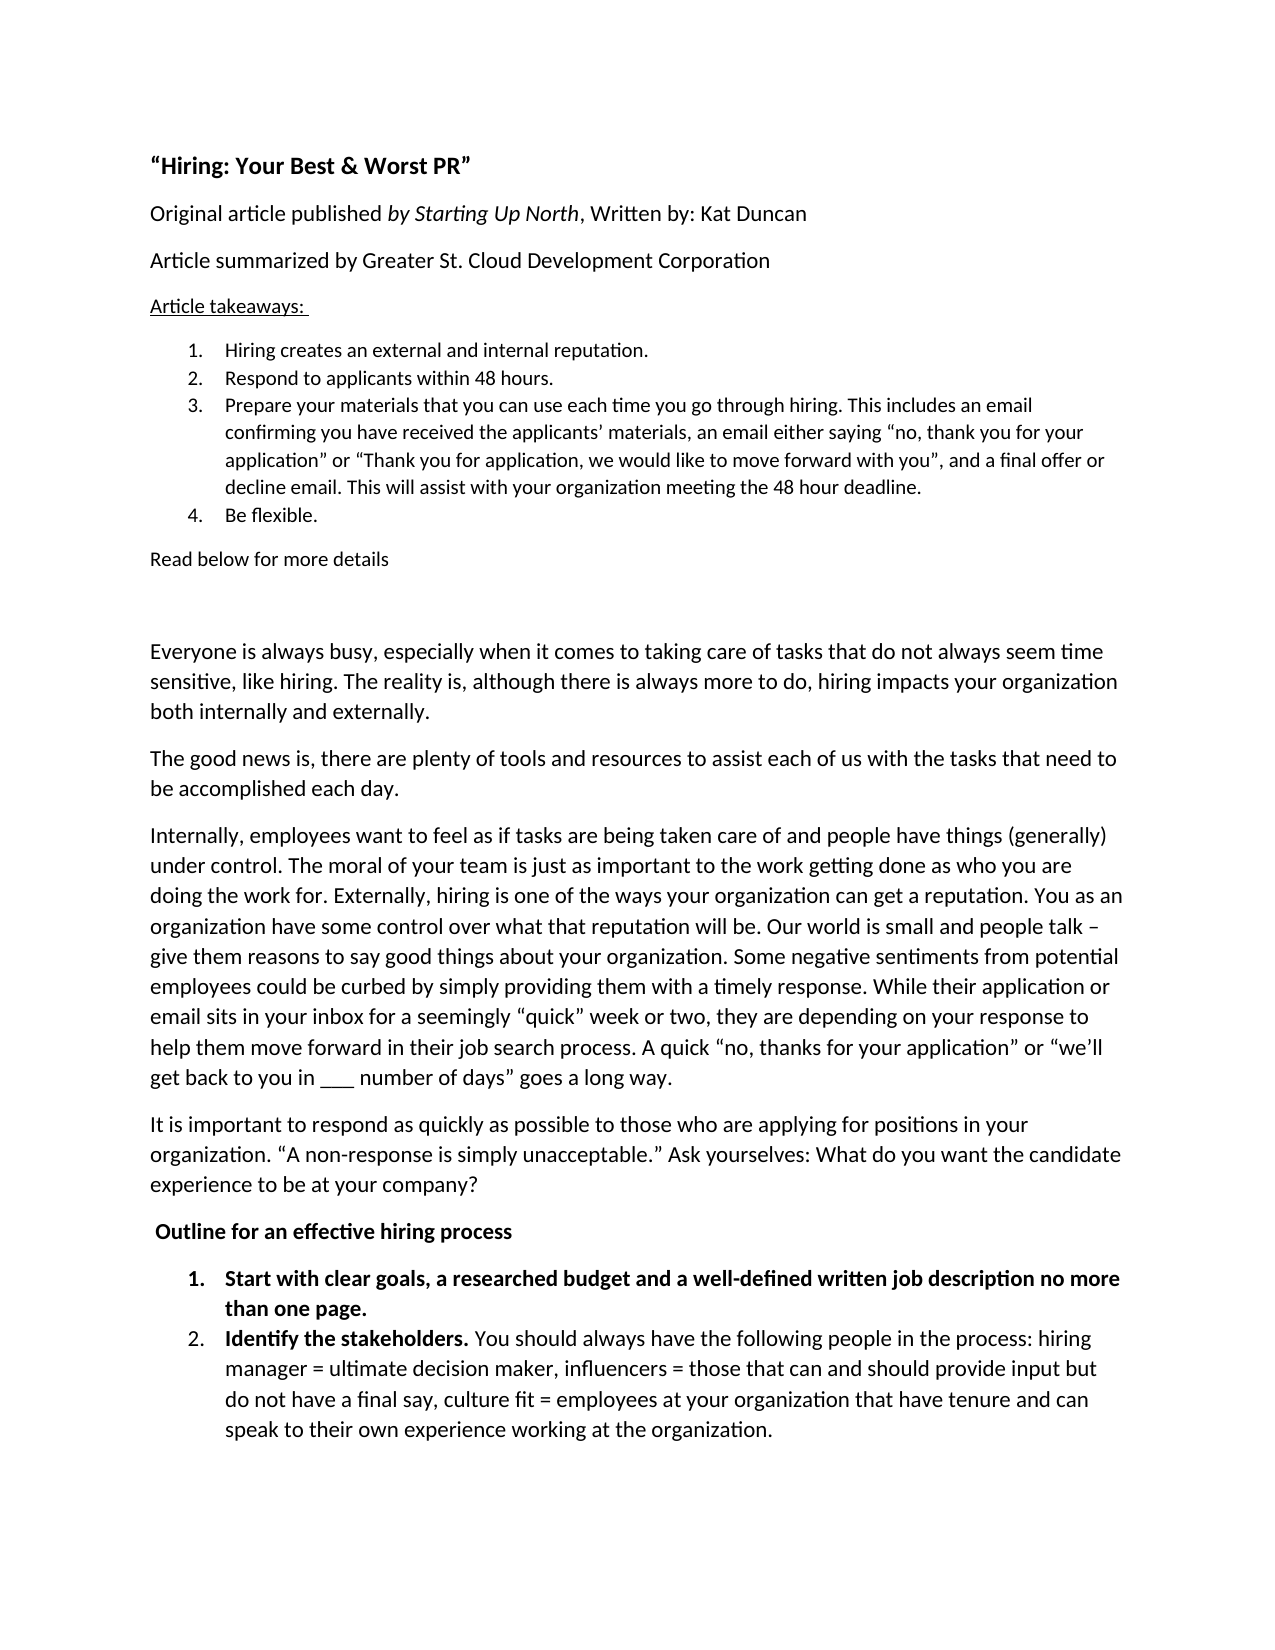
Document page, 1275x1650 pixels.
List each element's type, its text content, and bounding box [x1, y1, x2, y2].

text Internally, employees want to feel as if tasks are being taken care of and people have things (generally) under control. The moral of your team is just as important to the work getting done as who you are doing the work for. Externally, hiring is one of the ways your organization can get a reputation. You as an organization have some control over what that reputation will be. Our world is small and people talk – give them reasons to say good things about your organization. Some negative sentiments from potential employees could be curbed by simply providing them with a timely response. While their application or email sits in your inbox for a seemingly “quick” week or two, they are depending on your response to help them move forward in their job search process. A quick “no, thanks for your application” or “we’ll get back to you in ___ number of days” goes a long way. [150, 821, 1125, 1091]
text Everyone is always busy, especially when it comes to taking care of tasks that do not always seem time sensitive, like hiring. The reality is, although there is always more to do, hiring impacts your organization both internally and externally. [150, 637, 1125, 725]
text Read below for more details [150, 546, 1125, 571]
list Prepare your materials that you can use each time you go through hiring. This includes an email confirming you have received the applicants’ materials, an email either saying “no, thank you for your application” or “Thank you for application, we would like to move forward with you”, and a final offer or decline email. This will assist with your organization meeting the 48 hour deadline. [187, 392, 1125, 500]
list Be flexible. [187, 502, 1125, 527]
list Identify the stakeholders. You should always have the following people in the process: hiring manager = ultimate decision maker, influencers = those that can and should provide input but do not have a final say, culture fit = employees at your organization that have tenure and can speak to their own experience working at the organization. [187, 1324, 1125, 1443]
text Original article published by Starting Up North, Written by: Kat Duncan [150, 199, 1125, 228]
list Hiring creates an external and internal reputation. [187, 337, 1125, 363]
text Article summarized by Greater St. Cloud Development Corporation [150, 246, 1125, 274]
text “Hiring: Your Best & Worst PR” [150, 150, 1125, 181]
text Article takeaways: [150, 293, 1125, 319]
text It is important to respond as quickly as possible to those who are applying for positions in your organization. “A non-response is simply unacceptable.” Ask yourselves: What do you want the candidate experience to be at your company? [150, 1110, 1125, 1198]
list Respond to applicants within 48 hours. [187, 365, 1125, 390]
text Outline for an effective hiring process [150, 1217, 1125, 1245]
list Start with clear goals, a researched budget and a well-defined written job description no more than one page. [187, 1264, 1125, 1322]
text The good news is, there are plenty of tools and resources to assist each of us with the tasks that need to be accomplished each day. [150, 744, 1125, 802]
